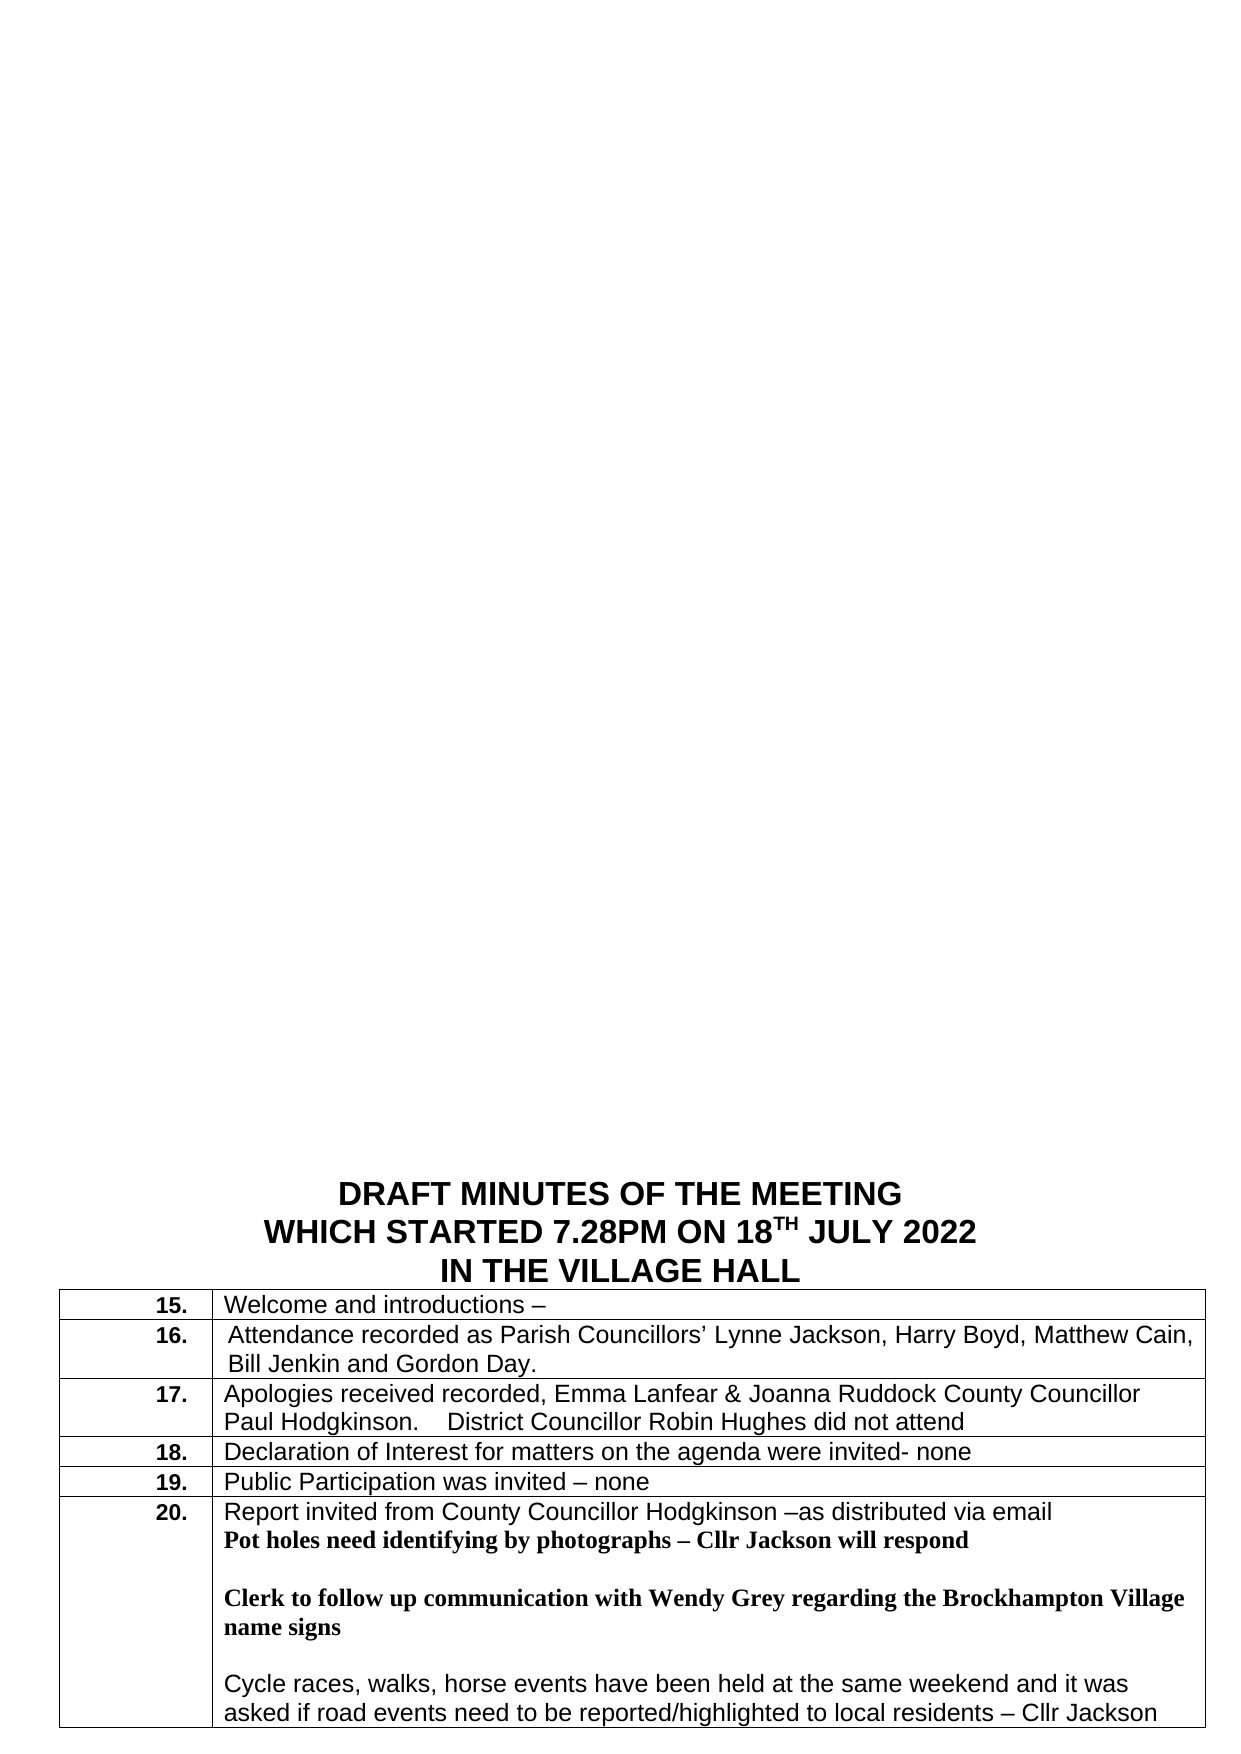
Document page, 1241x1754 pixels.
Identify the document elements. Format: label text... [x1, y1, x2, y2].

text WHICH STARTED 7.28PM ON 18TH JULY 2022 [74, 1212, 1167, 1251]
table_cell Attendance recorded as Parish Councillors’ Lynne Jackson, Harry Boyd, Matthew Cain, Bill Jenkin and Gordon Day. [213, 1320, 1205, 1377]
text IN THE VILLAGE HALL [74, 1251, 1167, 1289]
table_cell Apologies received recorded, Emma Lanfear & Joanna Ruddock County Councillor Paul Hodgkinson. District Councillor Robin Hughes did not attend [213, 1379, 1205, 1436]
table_cell Declaration of Interest for matters on the agenda were invited- none [213, 1437, 1205, 1466]
table_cell [60, 1379, 212, 1436]
table_cell [60, 1467, 212, 1496]
text DRAFT MINUTES OF THE MEETING [74, 1174, 1167, 1212]
table_header [60, 1290, 212, 1319]
table_header Welcome and introductions – [213, 1290, 1205, 1319]
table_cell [213, 1497, 1205, 1727]
table_cell Public Participation was invited – none [213, 1467, 1205, 1496]
table_cell [60, 1497, 212, 1727]
table_cell [60, 1320, 212, 1377]
table_cell [60, 1437, 212, 1466]
